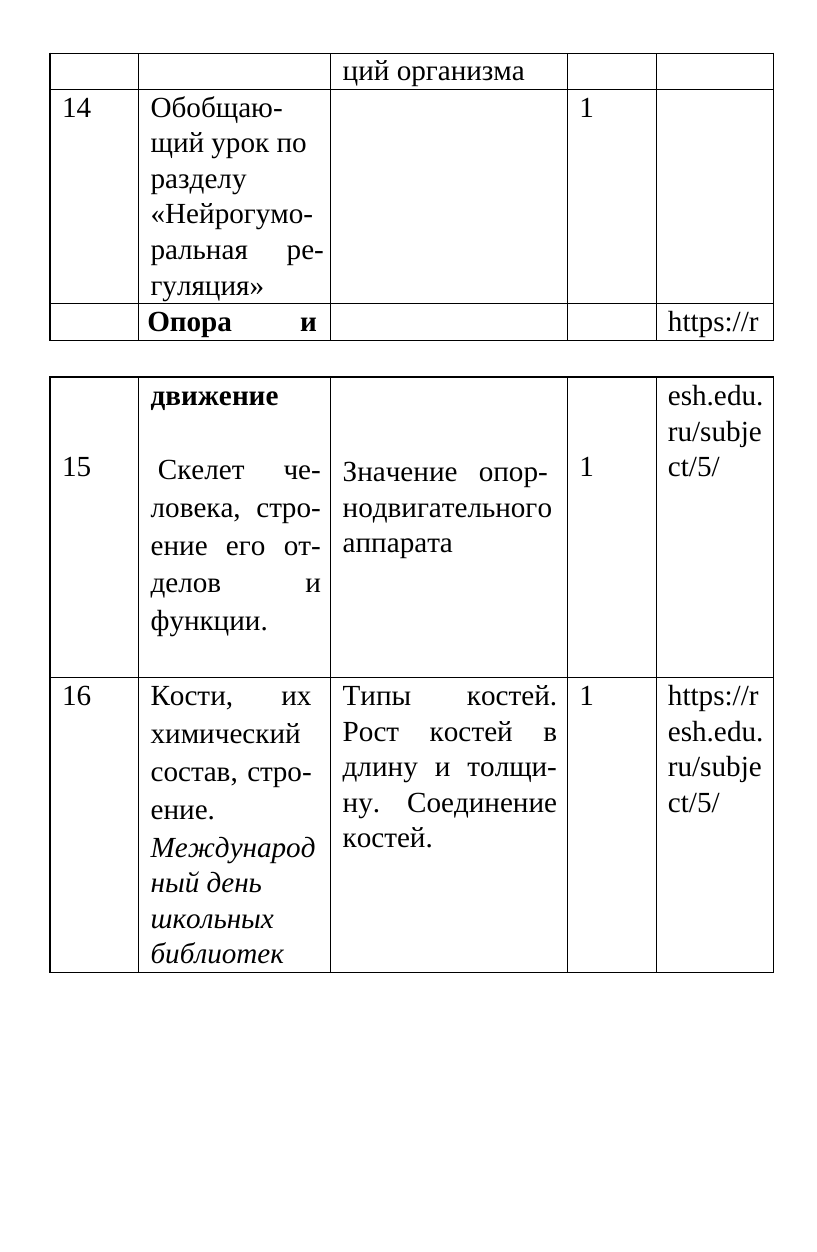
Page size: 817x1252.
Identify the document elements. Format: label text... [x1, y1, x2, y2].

table_cell Кости, их химический состав, стро- ение. Международ ный день школьных библиотек [139, 678, 330, 972]
table_cell [568, 304, 656, 340]
table_header 15 [51, 378, 138, 677]
table_cell [331, 304, 567, 340]
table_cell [331, 54, 567, 89]
table_cell [331, 90, 567, 303]
table_cell [657, 90, 773, 303]
table_cell [51, 304, 138, 340]
table_cell https://r [657, 304, 773, 340]
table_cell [139, 54, 330, 89]
table_cell 1 [568, 678, 656, 972]
table_header Значение опор- нодвигательного аппарата [331, 378, 567, 677]
table_cell Типы костей. Рост костей в длину и толщи- ну. Соединение костей. [331, 678, 567, 972]
table_cell 16 [51, 678, 138, 972]
table_cell 1 [568, 54, 656, 89]
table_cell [657, 678, 773, 972]
table_cell 14 [51, 90, 138, 303]
table_cell Обобщаю- щий урок по разделу «Нейрогумо- ральная ре- гуляция» [139, 90, 330, 303]
table_cell Опора и [139, 304, 330, 340]
table_cell 1 [568, 90, 656, 303]
table_header движение Скелет че- ловека, стро- ение его от- делов и функции. [139, 378, 330, 677]
table_cell 13 [51, 54, 138, 89]
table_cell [657, 54, 773, 89]
table_header 1 [568, 378, 656, 677]
table_header esh.edu. ru/subje ct/5/ [657, 378, 773, 677]
